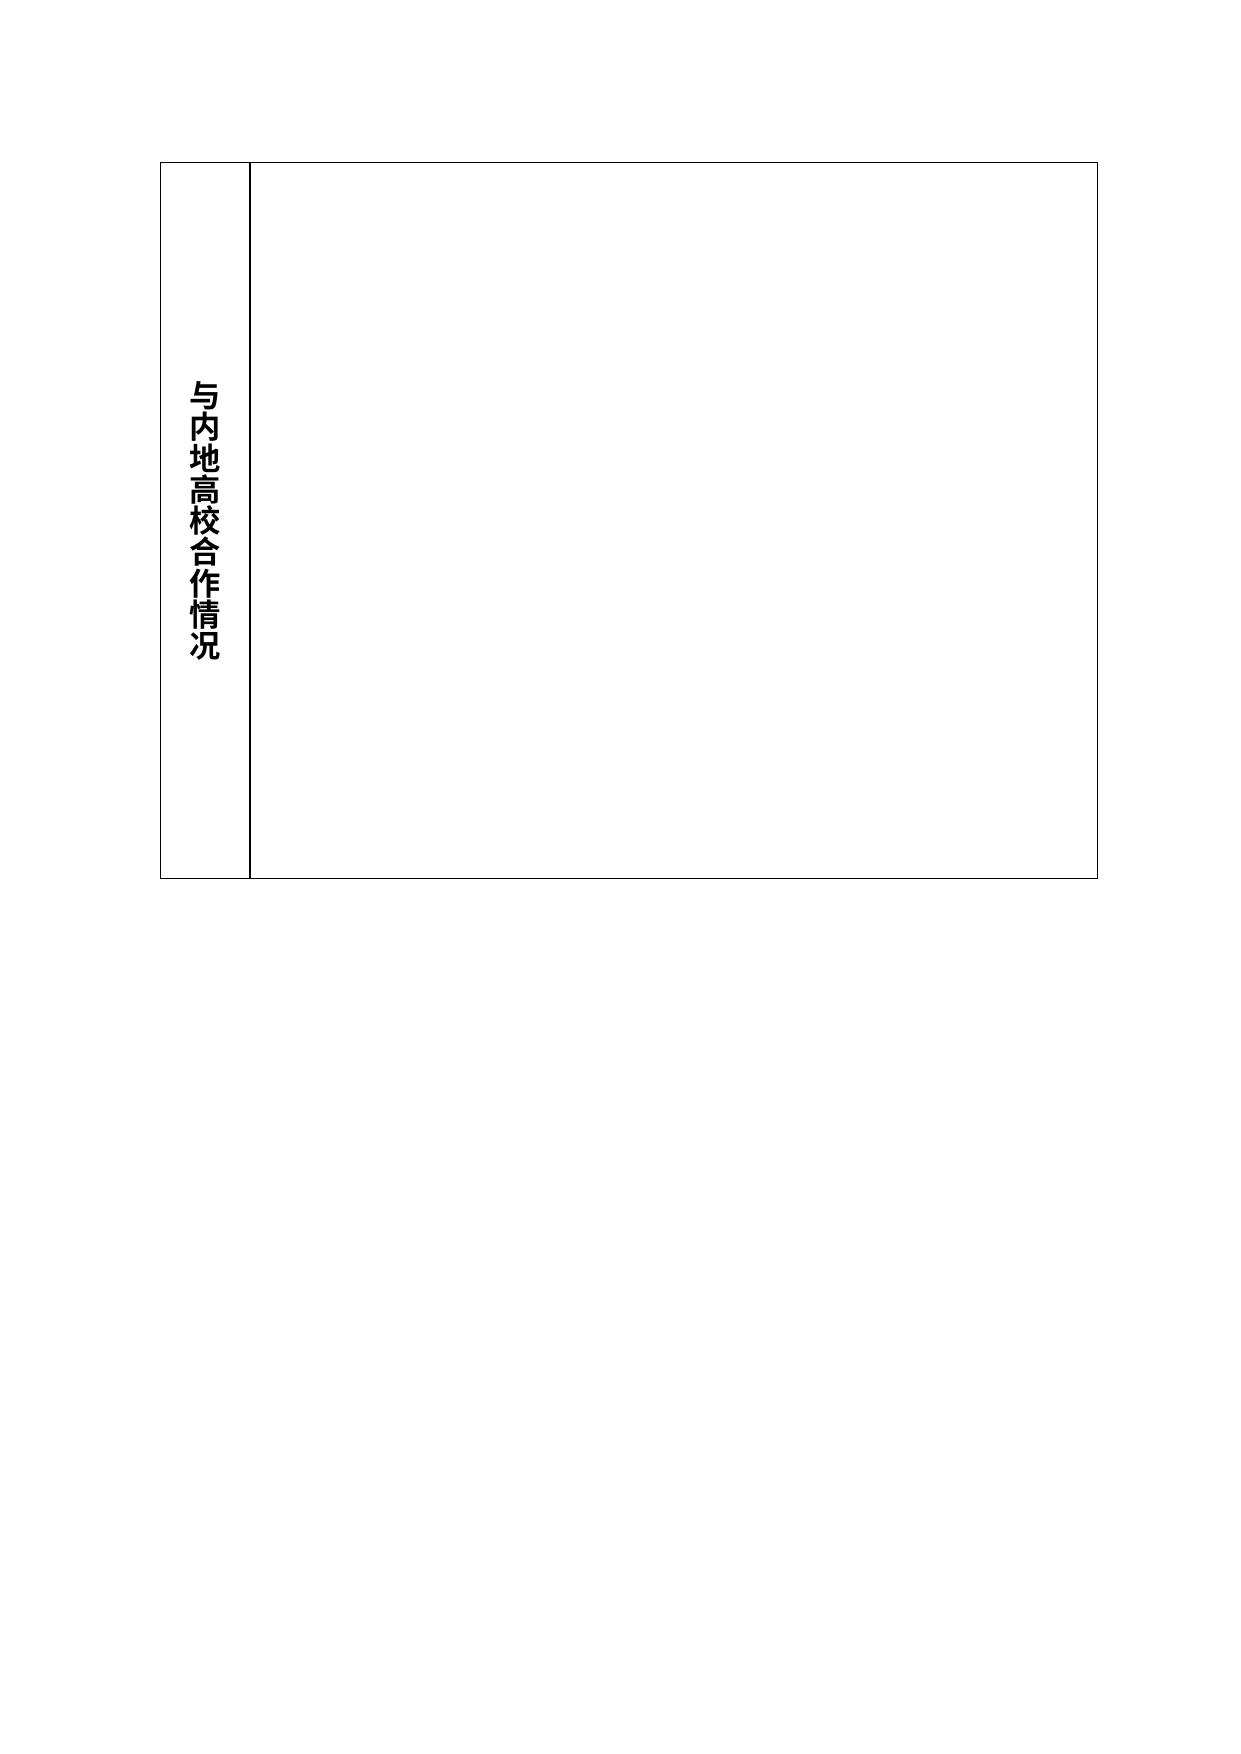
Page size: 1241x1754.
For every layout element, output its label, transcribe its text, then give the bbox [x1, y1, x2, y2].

table_cell [251, 163, 1097, 878]
table_cell 与内地高校合作情况 [161, 163, 249, 878]
